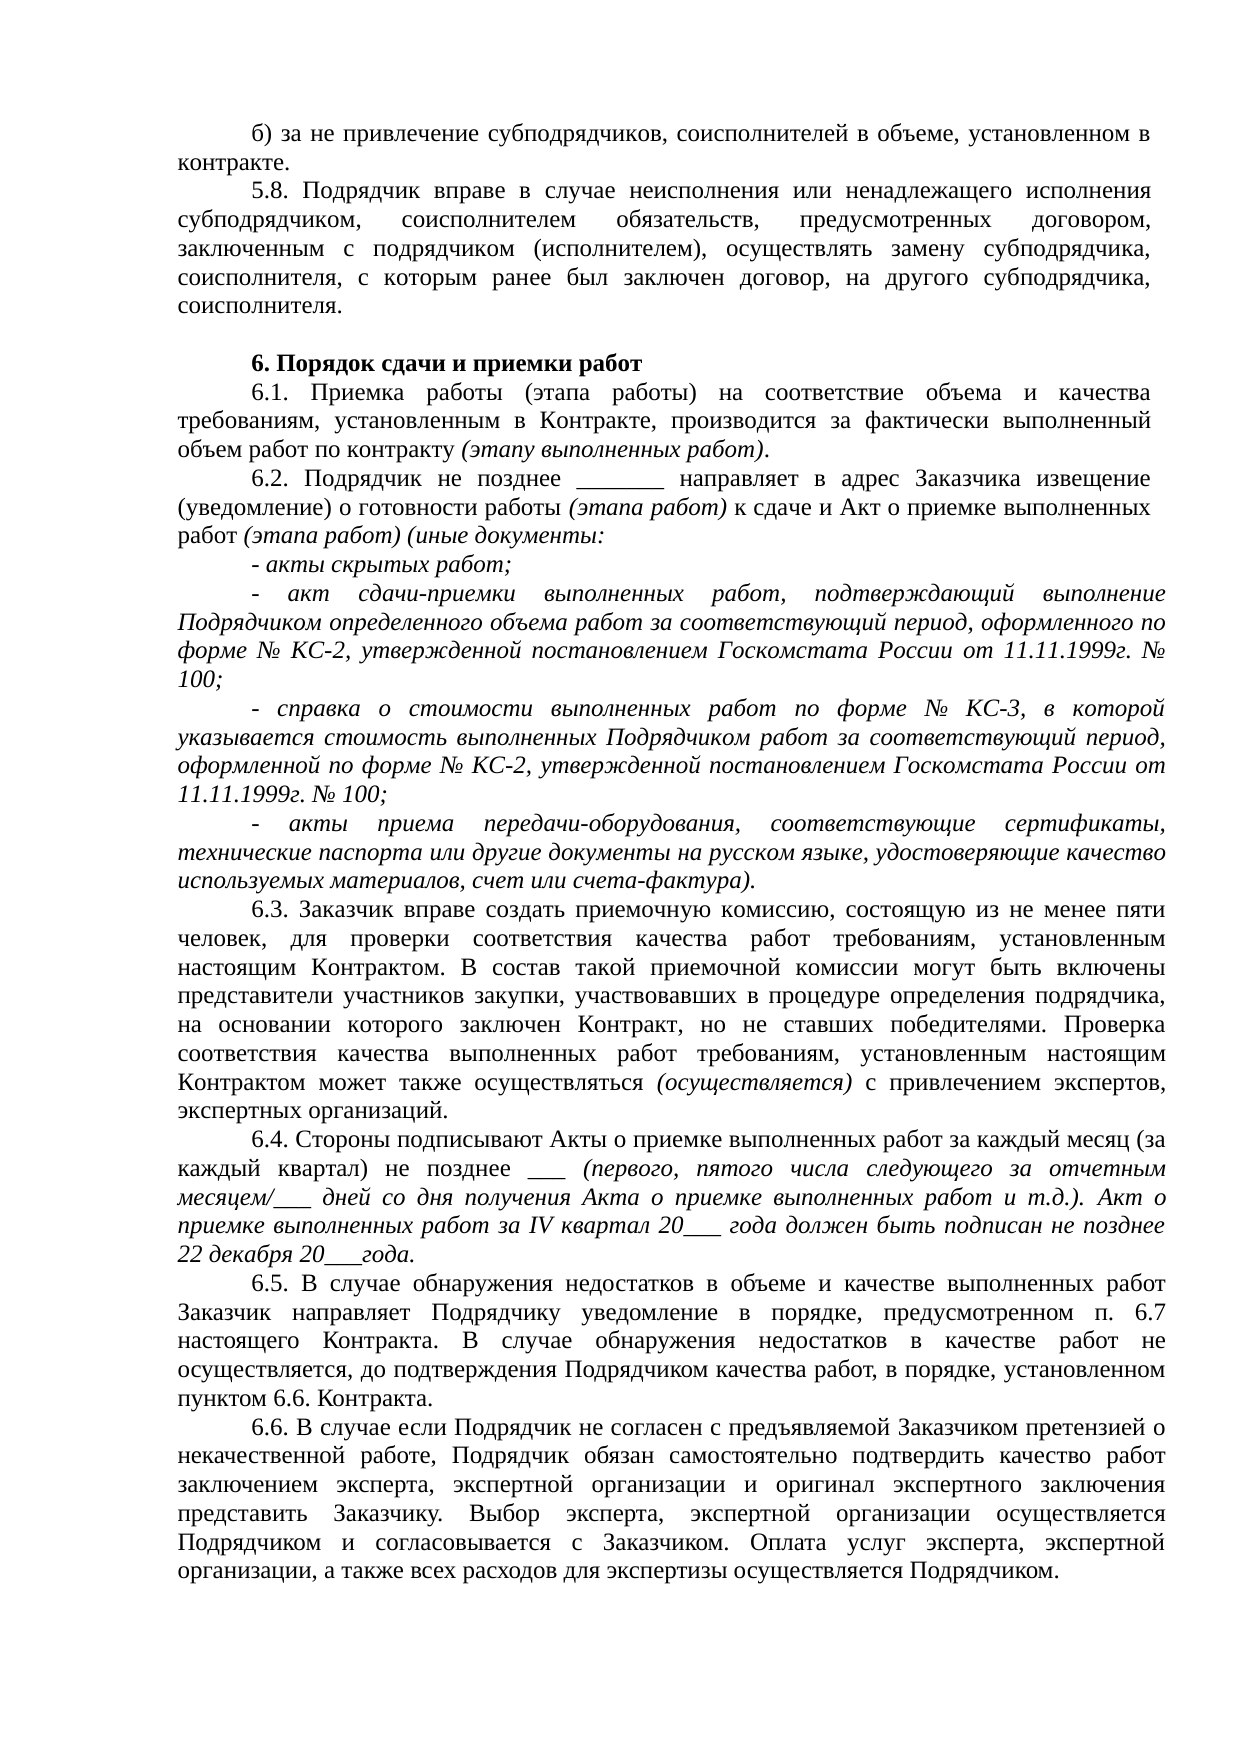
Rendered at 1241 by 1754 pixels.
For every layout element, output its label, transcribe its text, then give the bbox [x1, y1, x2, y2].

text - акты скрытых работ; [177, 549, 1167, 578]
text б) за не привлечение субподрядчиков, соисполнителей в объеме, установленном в контракте. [177, 118, 1152, 176]
text 6.1. Приемка работы (этапа работы) на соответствие объема и качества требованиям, установленным в Контракте, производится за фактически выполненный объем работ по контракту (этапу выполненных работ). [177, 377, 1152, 463]
text 6.5. В случае обнаружения недостатков в объеме и качестве выполненных работ Заказчик направляет Подрядчику уведомление в порядке, предусмотренном п. 6.7 настоящего Контракта. В случае обнаружения недостатков в качестве работ не осуществляется, до подтверждения Подрядчиком качества работ, в порядке, установленном пунктом 6.6. Контракта. [177, 1268, 1167, 1412]
text - акт сдачи-приемки выполненных работ, подтверждающий выполнение Подрядчиком определенного объема работ за соответствующий период, оформленного по форме № КС-2, утвержденной постановлением Госкомстата России от 11.11.1999г. № 100; [177, 578, 1167, 693]
text - акты приема передачи-оборудования, соответствующие сертификаты, технические паспорта или другие документы на русском языке, удостоверяющие качество используемых материалов, счет или счета-фактура). [177, 808, 1167, 894]
text 5.8. Подрядчик вправе в случае неисполнения или ненадлежащего исполнения субподрядчиком, соисполнителем обязательств, предусмотренных договором, заключенным с подрядчиком (исполнителем), осуществлять замену субподрядчика, соисполнителя, с которым ранее был заключен договор, на другого субподрядчика, соисполнителя. [177, 176, 1152, 319]
text 6.6. В случае если Подрядчик не согласен с предъявляемой Заказчиком претензией о некачественной работе, Подрядчик обязан самостоятельно подтвердить качество работ заключением эксперта, экспертной организации и оригинал экспертного заключения представить Заказчику. Выбор эксперта, экспертной организации осуществляется Подрядчиком и согласовывается с Заказчиком. Оплата услуг эксперта, экспертной организации, а также всех расходов для экспертизы осуществляется Подрядчиком. [177, 1412, 1167, 1584]
text 6.2. Подрядчик не позднее _______ направляет в адрес Заказчика извещение (уведомление) о готовности работы (этапа работ) к сдаче и Акт о приемке выполненных работ (этапа работ) (иные документы: [177, 463, 1152, 549]
text 6.3. Заказчик вправе создать приемочную комиссию, состоящую из не менее пяти человек, для проверки соответствия качества работ требованиям, установленным настоящим Контрактом. В состав такой приемочной комиссии могут быть включены представители участников закупки, участвовавших в процедуре определения подрядчика, на основании которого заключен Контракт, но не ставших победителями. Проверка соответствия качества выполненных работ требованиям, установленным настоящим Контрактом может также осуществляться (осуществляется) с привлечением экспертов, экспертных организаций. [177, 894, 1167, 1124]
text 6. Порядок сдачи и приемки работ [177, 348, 1152, 377]
text 6.4. Стороны подписывают Акты о приемке выполненных работ за каждый месяц (за каждый квартал) не позднее ___ (первого, пятого числа следующего за отчетным месяцем/___ дней со дня получения Акта о приемке выполненных работ и т.д.). Акт о приемке выполненных работ за IV квартал 20___ года должен быть подписан не позднее 22 декабря 20___года. [177, 1124, 1167, 1268]
text - справка о стоимости выполненных работ по форме № КС-3, в которой указывается стоимость выполненных Подрядчиком работ за соответствующий период, оформленной по форме № КС-2, утвержденной постановлением Госкомстата России от 11.11.1999г. № 100; [177, 693, 1167, 808]
